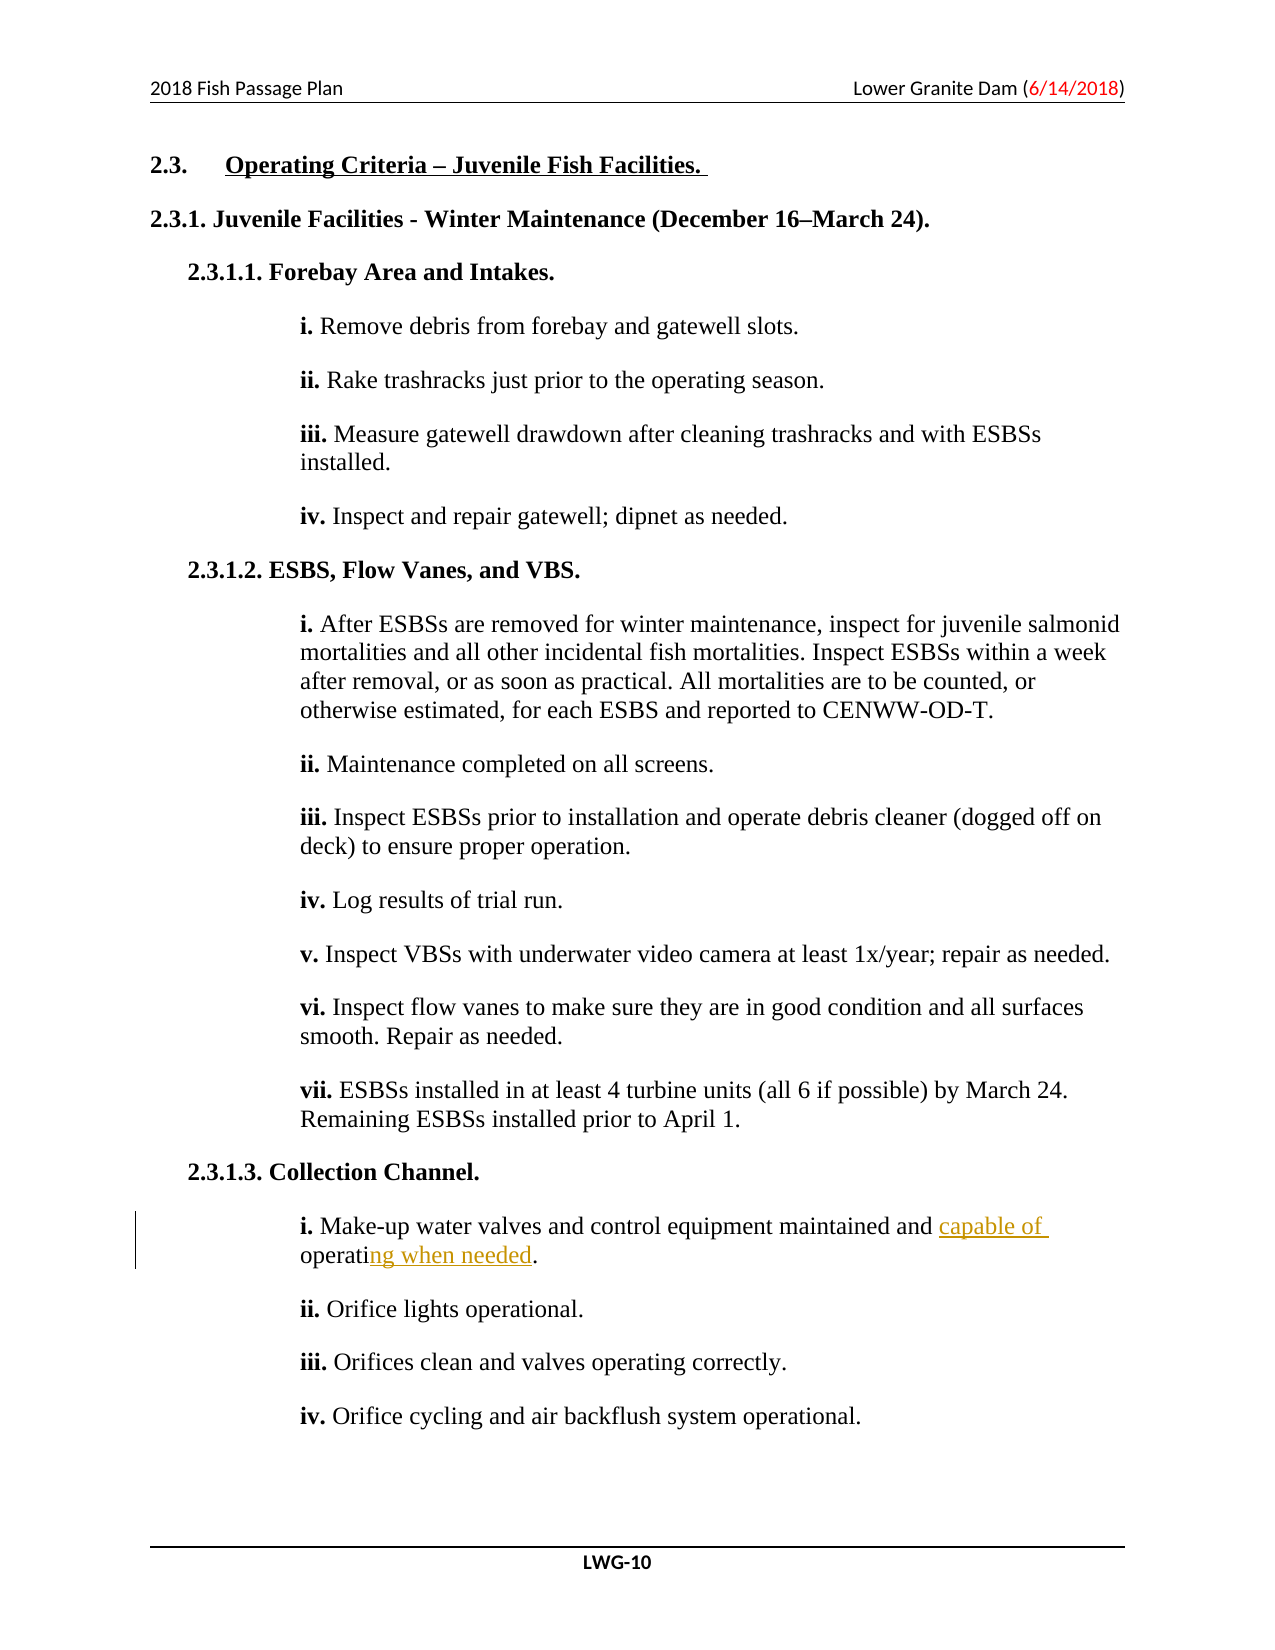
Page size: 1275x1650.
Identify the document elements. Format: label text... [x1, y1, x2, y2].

list After ESBSs are removed for winter maintenance, inspect for juvenile salmonid mortalities and all other incidental fish mortalities. Inspect ESBSs within a week after removal, or as soon as practical. All mortalities are to be counted, or otherwise estimated, for each ESBS and reported to CENWW-OD-T. [300, 609, 1125, 724]
list Orifices clean and valves operating correctly. [300, 1347, 1125, 1376]
list Log results of trial run. [300, 885, 1125, 914]
list Inspect VBSs with underwater video camera at least 1x/year; repair as needed. [300, 939, 1125, 967]
list Orifice cycling and air backflush system operational. [300, 1401, 1125, 1430]
list Measure gatewell drawdown after cleaning trashracks and with ESBSs installed. [300, 419, 1125, 476]
list Forebay Area and Intakes. [187, 257, 1125, 286]
list ESBS, Flow Vanes, and VBS. [187, 555, 1125, 584]
text Juvenile Facilities - Winter Maintenance (December 16–March 24). [150, 204, 1125, 232]
list Inspect ESBSs prior to installation and operate debris cleaner (dogged off on deck) to ensure proper operation. [300, 802, 1125, 860]
list Inspect and repair gatewell; dipnet as needed. [300, 501, 1125, 530]
list Orifice lights operational. [300, 1294, 1125, 1322]
list Maintenance completed on all screens. [300, 749, 1125, 777]
list Remove debris from forebay and gatewell slots. [300, 311, 1125, 340]
list Rake trashracks just prior to the operating season. [300, 365, 1125, 394]
list Collection Channel. [187, 1157, 1125, 1186]
list Inspect flow vanes to make sure they are in good condition and all surfaces smooth. Repair as needed. [300, 992, 1125, 1050]
list ESBSs installed in at least 4 turbine units (all 6 if possible) by March 24. Remaining ESBSs installed prior to April 1. [300, 1075, 1125, 1132]
list Make-up water valves and control equipment maintained and operati. [300, 1211, 1125, 1269]
text Operating Criteria – Juvenile Fish Facilities. [150, 150, 1125, 179]
